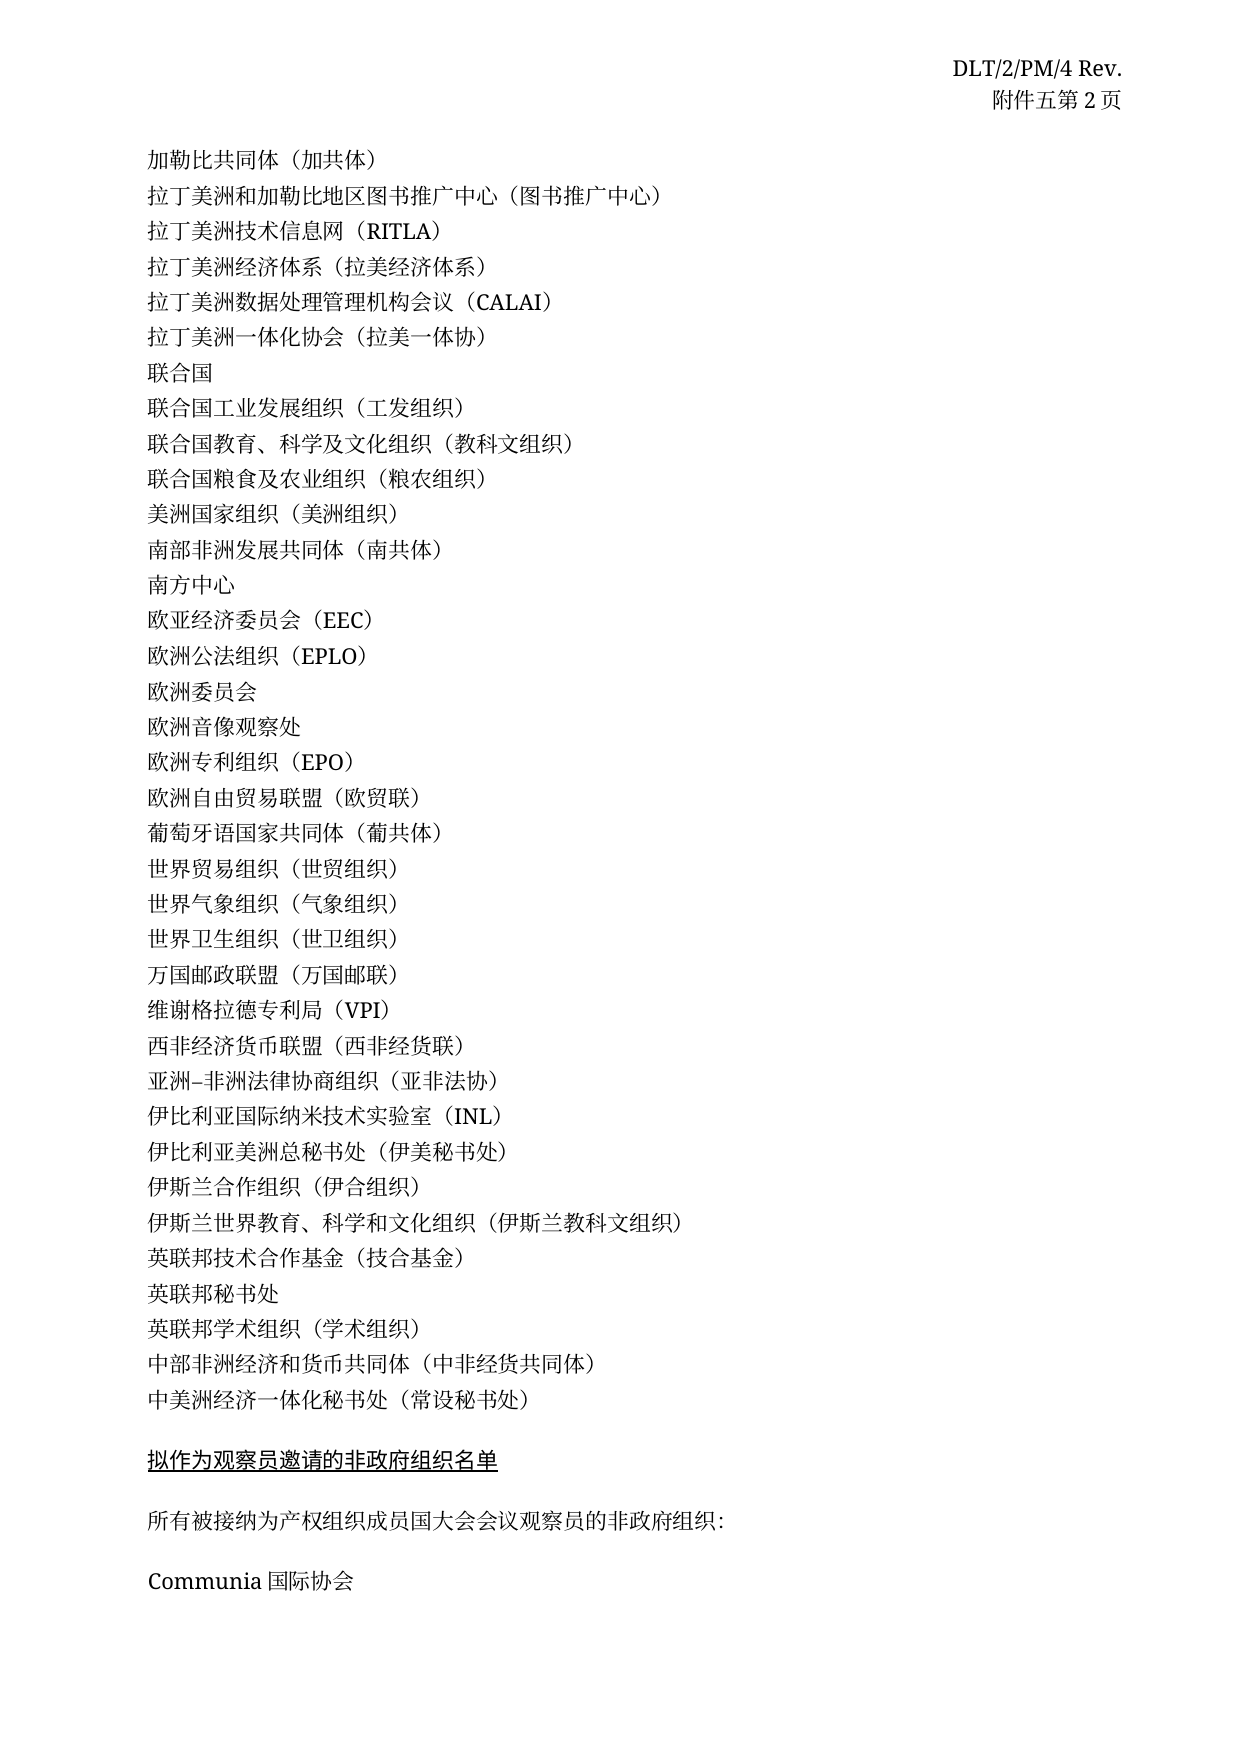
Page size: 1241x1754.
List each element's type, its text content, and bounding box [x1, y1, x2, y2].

text 拉丁美洲一体化协会（拉美一体协） [148, 317, 1122, 352]
text 伊比利亚美洲总秘书处（伊美秘书处） [148, 1131, 1122, 1167]
text 联合国 [148, 352, 1122, 387]
text 联合国教育、科学及文化组织（教科文组织） [148, 423, 1122, 458]
text 伊斯兰合作组织（伊合组织） [148, 1167, 1122, 1202]
text 伊斯兰世界教育、科学和文化组织（伊斯兰教科文组织） [148, 1202, 1122, 1237]
text 中部非洲经济和货币共同体（中非经货共同体） [148, 1344, 1122, 1379]
text 世界贸易组织（世贸组织） [148, 848, 1122, 883]
text 联合国粮食及农业组织（粮农组织） [148, 458, 1122, 494]
text 亚洲–非洲法律协商组织（亚非法协） [148, 1060, 1122, 1096]
text 葡萄牙语国家共同体（葡共体） [148, 812, 1122, 848]
text 欧洲公法组织（EPLO） [148, 635, 1122, 671]
text 拉丁美洲技术信息网（RITLA） [148, 210, 1122, 246]
text 欧洲音像观察处 [148, 706, 1122, 742]
text 西非经济货币联盟（西非经货联） [148, 1025, 1122, 1060]
text Communia国际协会 [148, 1560, 1122, 1596]
text 拉丁美洲和加勒比地区图书推广中心（图书推广中心） [148, 175, 1122, 210]
text 伊比利亚国际纳米技术实验室（INL） [148, 1096, 1122, 1131]
text 世界卫生组织（世卫组织） [148, 919, 1122, 954]
text 南方中心 [148, 564, 1122, 600]
text 英联邦秘书处 [148, 1273, 1122, 1308]
text 欧洲委员会 [148, 671, 1122, 706]
text 所有被接纳为产权组织成员国大会会议观察员的非政府组织： [148, 1500, 1122, 1535]
text 万国邮政联盟（万国邮联） [148, 954, 1122, 989]
text 英联邦学术组织（学术组织） [148, 1308, 1122, 1344]
text 维谢格拉德专利局（VPI） [148, 989, 1122, 1025]
text 拟作为观察员邀请的非政府组织名单 [148, 1439, 1122, 1475]
text 拉丁美洲经济体系（拉美经济体系） [148, 246, 1122, 281]
text 欧洲专利组织（EPO） [148, 742, 1122, 777]
text 欧洲自由贸易联盟（欧贸联） [148, 777, 1122, 812]
text 南部非洲发展共同体（南共体） [148, 529, 1122, 564]
text 世界气象组织（气象组织） [148, 883, 1122, 919]
text 中美洲经济一体化秘书处（常设秘书处） [148, 1379, 1122, 1414]
text 加勒比共同体（加共体） [148, 139, 1122, 175]
text 拉丁美洲数据处理管理机构会议（CALAI） [148, 281, 1122, 317]
text 美洲国家组织（美洲组织） [148, 494, 1122, 529]
text 英联邦技术合作基金（技合基金） [148, 1237, 1122, 1273]
text 欧亚经济委员会（EEC） [148, 600, 1122, 635]
text 联合国工业发展组织（工发组织） [148, 387, 1122, 423]
